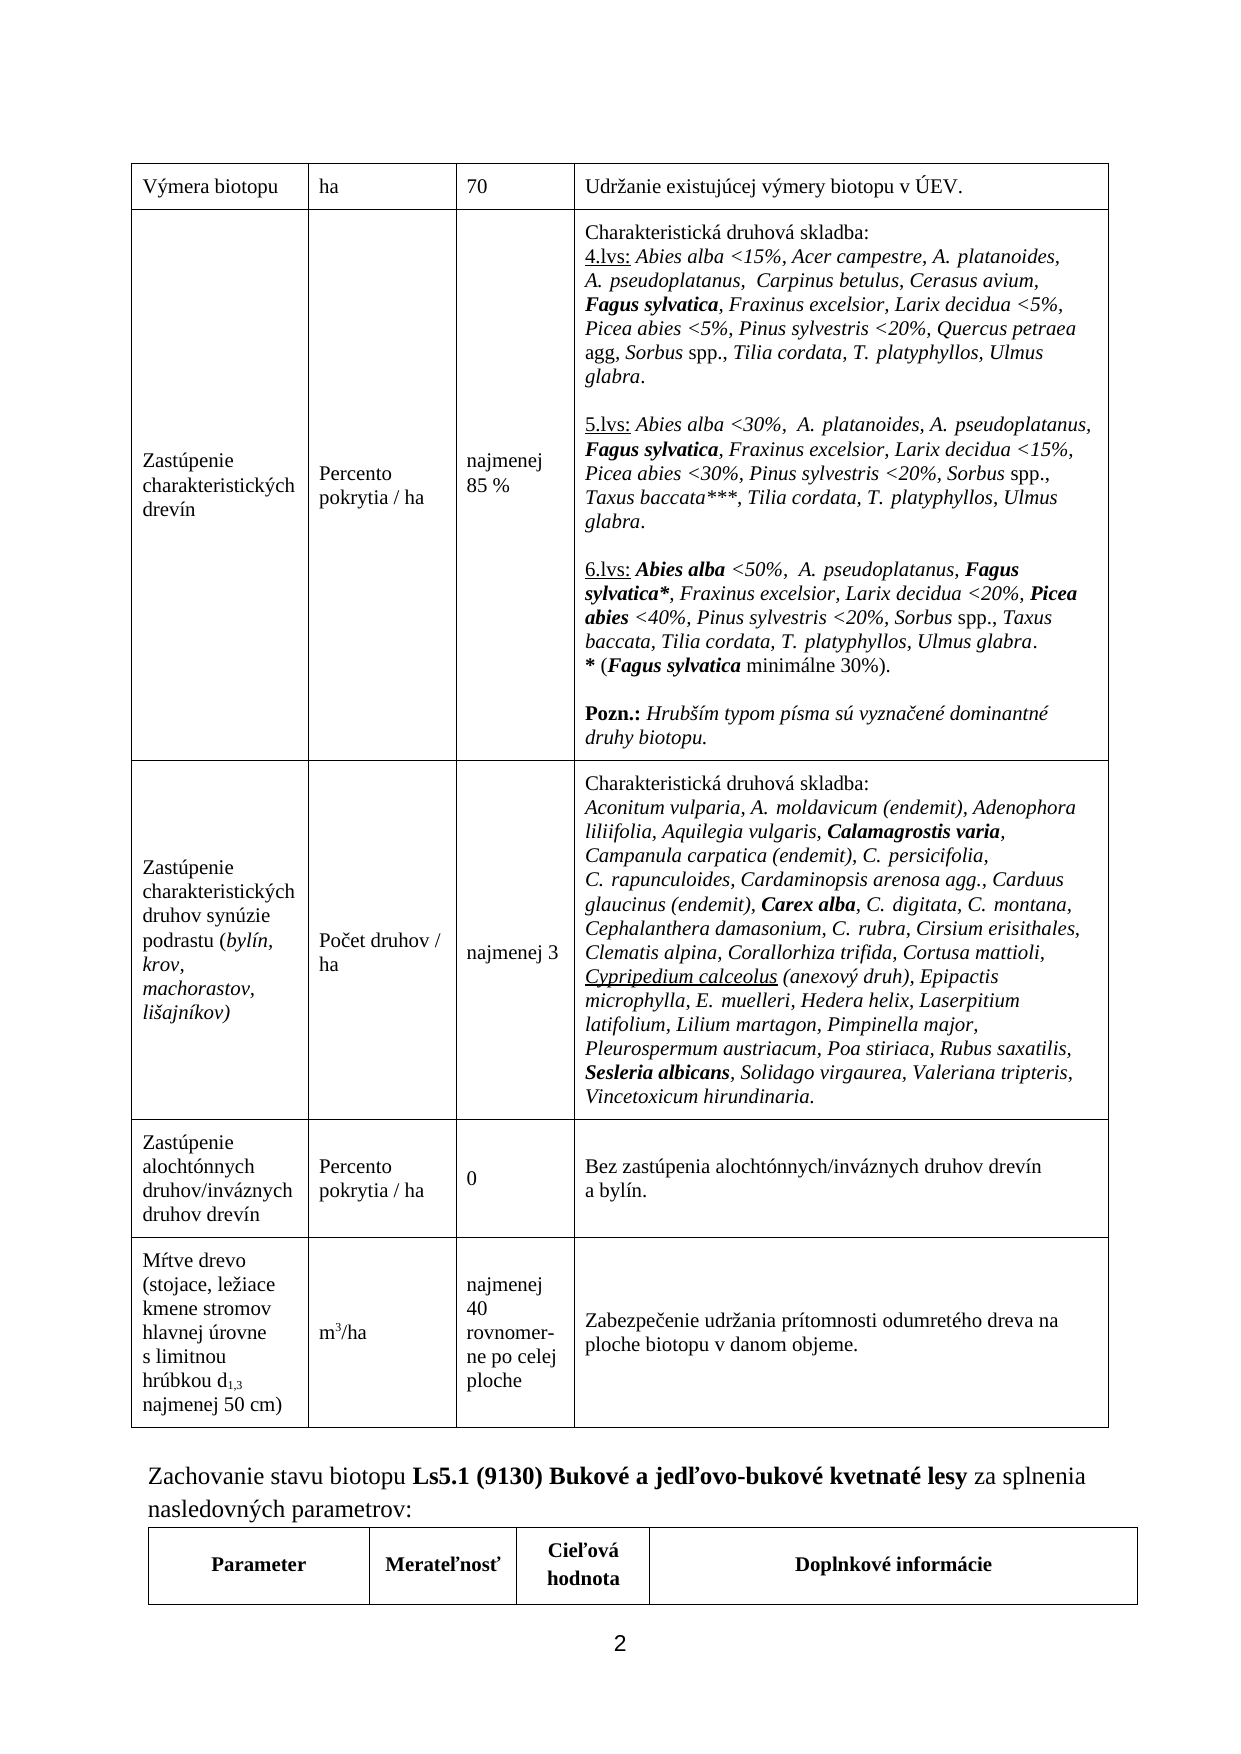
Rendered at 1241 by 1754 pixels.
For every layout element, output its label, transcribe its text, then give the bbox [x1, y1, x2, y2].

table_cell m3/ha [309, 1238, 456, 1427]
table_header Merateľnosť [370, 1528, 516, 1604]
text Zachovanie stavu biotopu Ls5.1 (9130) Bukové a jedľovo-bukové kvetnaté lesy za splnenia nasledovných parametrov: [148, 1461, 1092, 1523]
table_cell Percento pokrytia / ha [309, 210, 456, 760]
table_cell najmenej 85 % [457, 210, 574, 760]
table_cell Percento pokrytia / ha [309, 1120, 456, 1237]
table_cell 0 [457, 1120, 574, 1237]
table_header Cieľová hodnota [517, 1528, 649, 1604]
table_cell ha [309, 164, 456, 208]
table_cell Bez zastúpenia alochtónnych/inváznych druhov drevín a bylín. [575, 1120, 1108, 1237]
table_cell 70 [457, 164, 574, 208]
table_cell najmenej 3 [457, 761, 574, 1118]
table_header Parameter [149, 1528, 369, 1604]
table_cell Zastúpenie charakteristických drevín [132, 210, 308, 760]
table_cell Mŕtve drevo (stojace, ležiace kmene stromov hlavnej úrovne s limitnou hrúbkou d1,3 najmenej 50 cm) [132, 1238, 308, 1427]
table_cell Počet druhov / ha [309, 761, 456, 1118]
table_cell Zastúpenie alochtónnych druhov/inváznych druhov drevín [132, 1120, 308, 1237]
table_cell Udržanie existujúcej výmery biotopu v ÚEV. [575, 164, 1108, 208]
table_cell najmenej 40 rovnomer-ne po celej ploche [457, 1238, 574, 1427]
table_cell Charakteristická druhová skladba: 4.lvs: Abies alba <15%, Acer campestre, A. platanoides, A. pseudoplatanus, Carpinus betulus, Cerasus avium, Fagus sylvatica, Fraxinus excelsior, Larix decidua <5%, Picea abies <5%, Pinus sylvestris <20%, Quercus petraea agg, Sorbus spp., Tilia cordata, T. platyphyllos, Ulmus glabra. 5.lvs: Abies alba <30%, A. platanoides, A. pseudoplatanus, Fagus sylvatica, Fraxinus excelsior, Larix decidua <15%, Picea abies <30%, Pinus sylvestris <20%, Sorbus spp., Taxus baccata***, Tilia cordata, T. platyphyllos, Ulmus glabra. 6.lvs: Abies alba <50%, A. pseudoplatanus, Fagus sylvatica*, Fraxinus excelsior, Larix decidua <20%, Picea abies <40%, Pinus sylvestris <20%, Sorbus spp., Taxus baccata, Tilia cordata, T. platyphyllos, Ulmus glabra. * (Fagus sylvatica minimálne 30%). Pozn.: Hrubším typom písma sú vyznačené dominantné druhy biotopu. [575, 210, 1108, 760]
table_cell Zastúpenie charakteristických druhov synúzie podrastu (bylín, krov, machorastov, lišajníkov) [132, 761, 308, 1118]
table_header Doplnkové informácie [650, 1528, 1137, 1604]
table_cell Výmera biotopu [132, 164, 308, 208]
table_cell Zabezpečenie udržania prítomnosti odumretého dreva na ploche biotopu v danom objeme. [575, 1238, 1108, 1427]
table_cell Charakteristická druhová skladba: Aconitum vulparia, A. moldavicum (endemit), Adenophora liliifolia, Aquilegia vulgaris, Calamagrostis varia, Campanula carpatica (endemit), C. persicifolia, C. rapunculoides, Cardaminopsis arenosa agg., Carduus glaucinus (endemit), Carex alba, C. digitata, C. montana, Cephalanthera damasonium, C. rubra, Cirsium erisithales, Clematis alpina, Corallorhiza trifida, Cortusa mattioli, Cypripedium calceolus (anexový druh), Epipactis microphylla, E. muelleri, Hedera helix, Laserpitium latifolium, Lilium martagon, Pimpinella major, Pleurospermum austriacum, Poa stiriaca, Rubus saxatilis, Sesleria albicans, Solidago virgaurea, Valeriana tripteris, Vincetoxicum hirundinaria. [575, 761, 1108, 1118]
